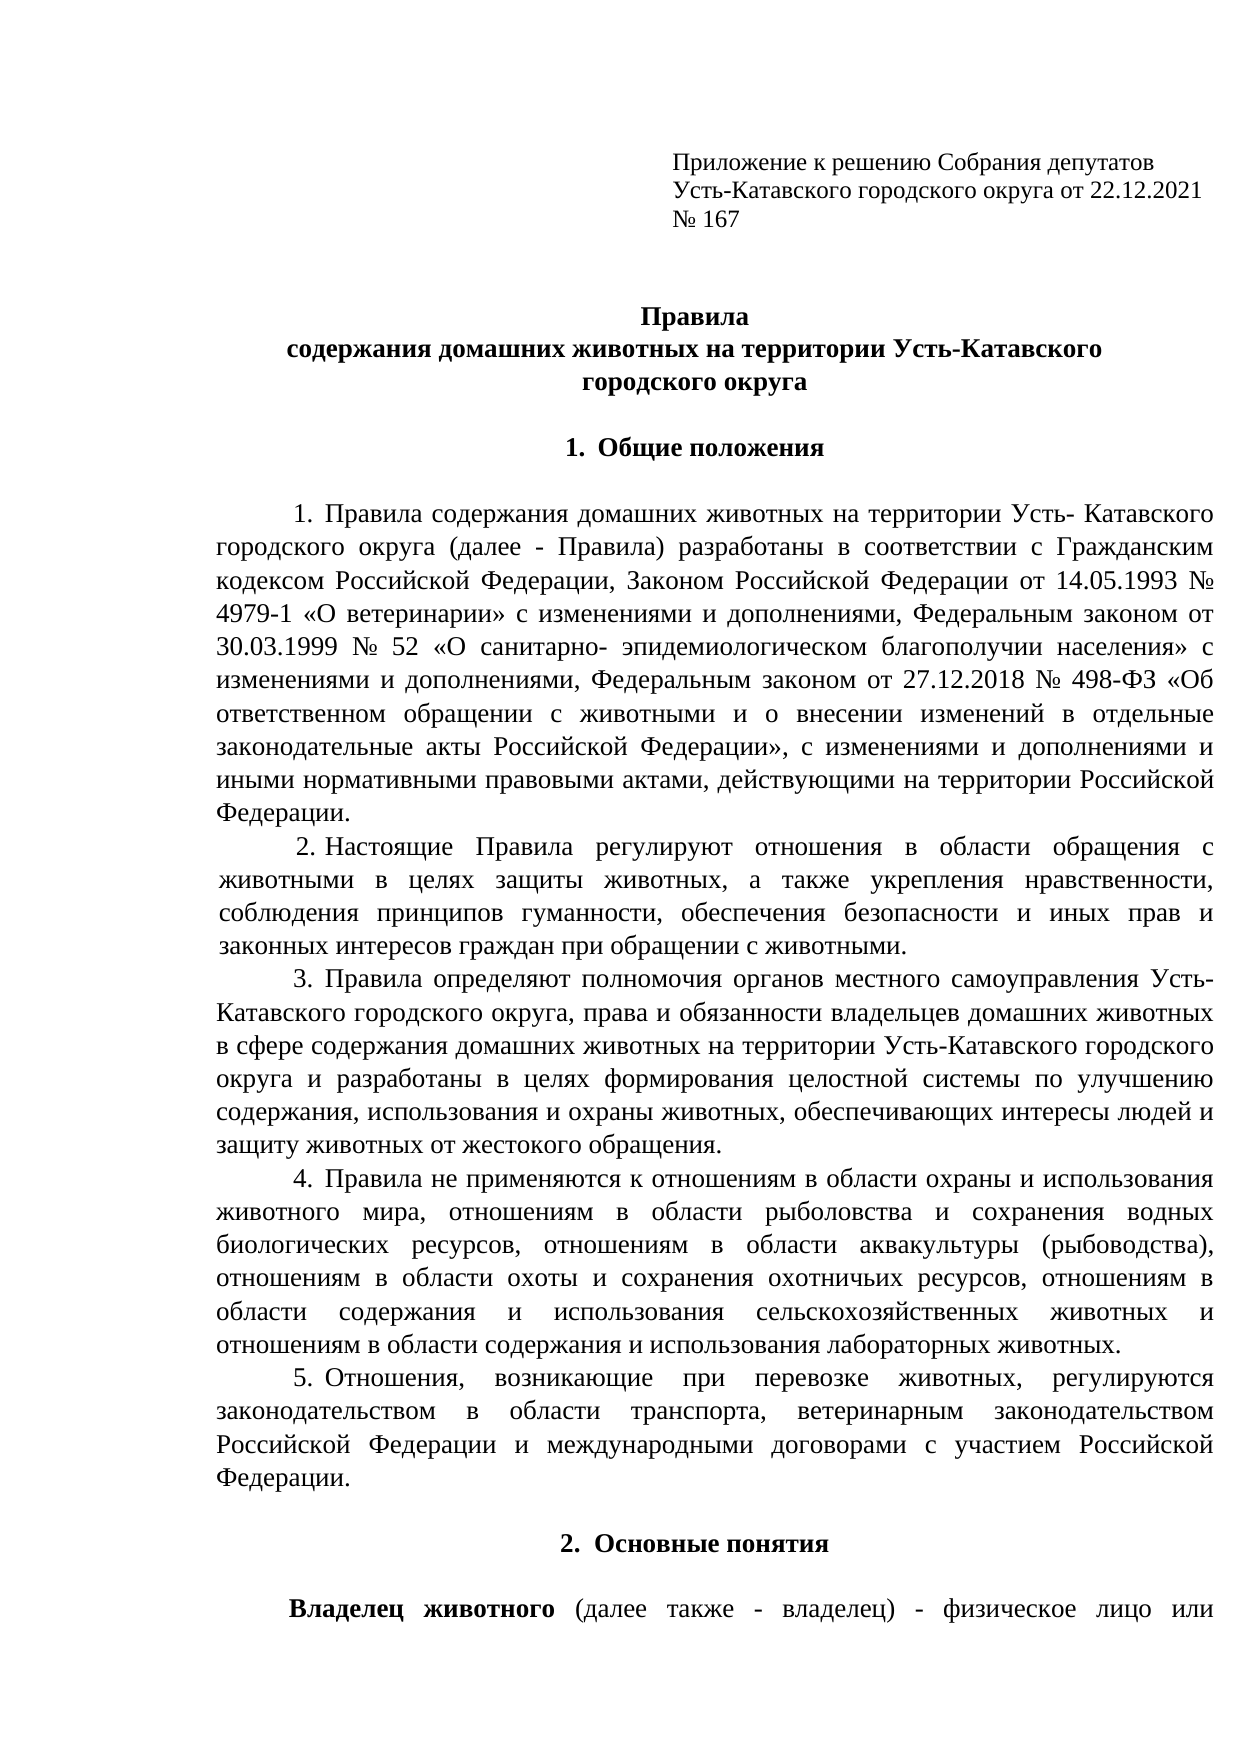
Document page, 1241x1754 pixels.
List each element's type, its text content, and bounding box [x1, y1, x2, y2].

list Общие положения [174, 431, 1215, 462]
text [214, 1592, 1215, 1623]
list Правила не применяются к отношениям в области охраны и использования животного мира, отношениям в области рыболовства и сохранения водных биологических ресурсов, отношениям в области аквакультуры (рыбоводства), отношениям в области охоты и сохранения охотничьих ресурсов, отношениям в области содержания и использования сельскохозяйственных животных и отношениям в области содержания и использования лабораторных животных. [216, 1162, 1215, 1359]
list Настоящие Правила регулируют отношения в области обращения с животными в целях защиты животных, а также укрепления нравственности, соблюдения принципов гуманности, обеспечения безопасности и иных прав и законных интересов граждан при обращении с животными. [218, 829, 1215, 960]
text Приложение к решению Собрания депутатов Усть-Катавского городского округа от 22.12.2021 № 167 [672, 147, 1215, 233]
list Отношения, возникающие при перевозке животных, регулируются законодательством в области транспорта, ветеринарным законодательством Российской Федерации и международными договорами с участием Российской Федерации. [216, 1361, 1215, 1492]
list Основные понятия [174, 1527, 1215, 1559]
text Правила [174, 299, 1215, 331]
list Правила определяют полномочия органов местного самоуправления Усть-Катавского городского округа, права и обязанности владельцев домашних животных в сфере содержания домашних животных на территории Усть-Катавского городского округа и разработаны в целях формирования целостной системы по улучшению содержания, использования и охраны животных, обеспечивающих интересы людей и защиту животных от жестокого обращения. [216, 962, 1215, 1160]
text содержания домашних животных на территории Усть-Катавского городского округа [174, 332, 1215, 396]
list Правила содержания домашних животных на территории Усть- Катавского городского округа (далее - Правила) разработаны в соответствии с Гражданским кодексом Российской Федерации, Законом Российской Федерации от 14.05.1993 № 4979-1 «О ветеринарии» с изменениями и дополнениями, Федеральным законом от 30.03.1999 № 52 «О санитарно- эпидемиологическом благополучии населения» с изменениями и дополнениями, Федеральным законом от 27.12.2018 № 498-ФЗ «Об ответственном обращении с животными и о внесении изменений в отдельные законодательные акты Российской Федерации», с изменениями и дополнениями и иными нормативными правовыми актами, действующими на территории Российской Федерации. [216, 497, 1215, 827]
